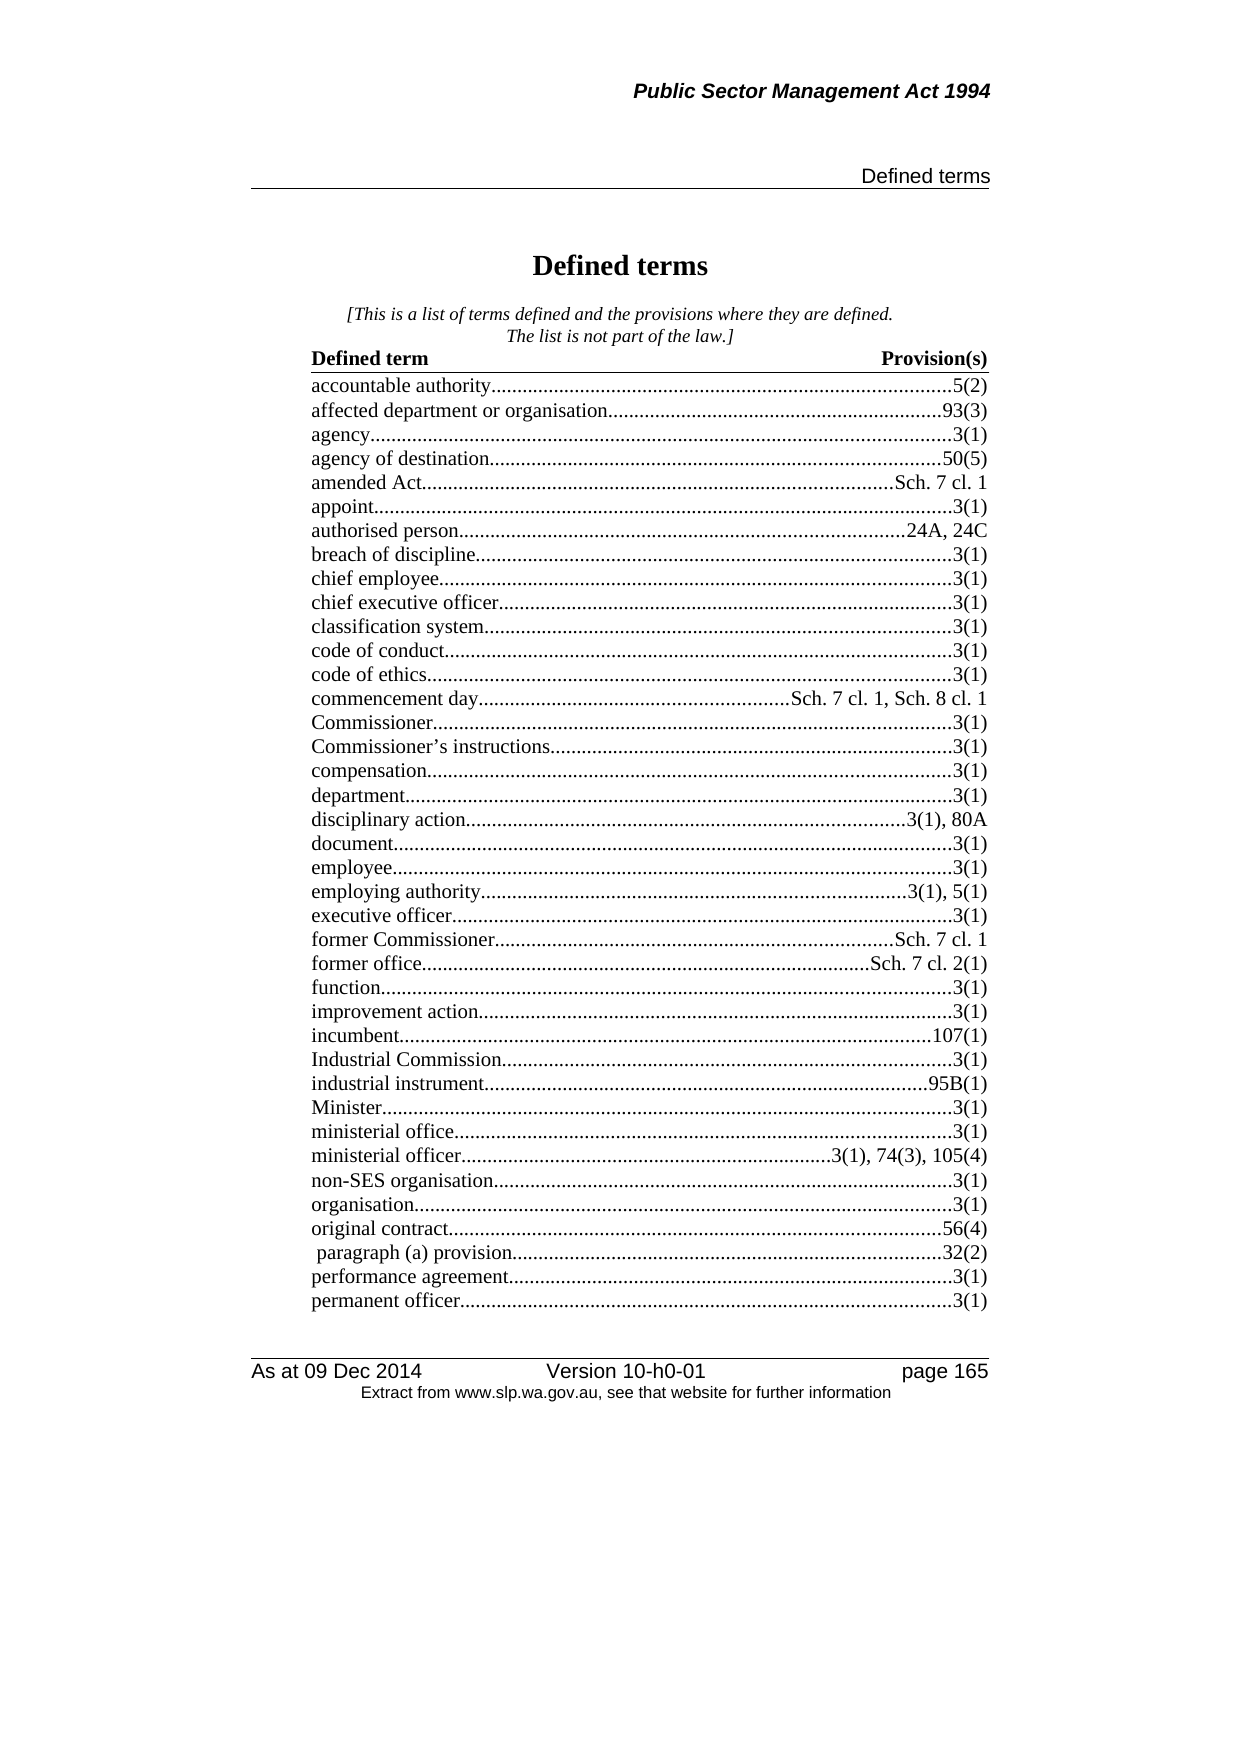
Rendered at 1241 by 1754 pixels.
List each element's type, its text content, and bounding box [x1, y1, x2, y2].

text Defined term Provision(s) [311, 346, 989, 372]
text affected department or organisation 93(3) [311, 397, 929, 422]
text organisation 3(1) [311, 1192, 929, 1216]
text Industrial Commission 3(1) [311, 1047, 929, 1071]
text Commissioner 3(1) [311, 710, 929, 734]
text improvement action 3(1) [311, 999, 929, 1023]
text chief executive officer 3(1) [311, 590, 929, 614]
text non-SES organisation 3(1) [311, 1167, 929, 1192]
text document 3(1) [311, 831, 929, 855]
text authorised person 24A, 24C [311, 518, 929, 542]
text incumbent 107(1) [311, 1023, 929, 1047]
text employing authority 3(1), 5(1) [311, 879, 929, 903]
text classification system 3(1) [311, 614, 929, 638]
text original contract 56(4) [311, 1216, 929, 1240]
text performance agreement 3(1) [311, 1264, 929, 1288]
text agency of destination 50(5) [311, 446, 929, 470]
text permanent officer 3(1) [311, 1288, 929, 1312]
text former Commissioner Sch. 7 cl. 1 [311, 927, 929, 951]
text former office Sch. 7 cl. 2(1) [311, 951, 929, 975]
text code of ethics 3(1) [311, 662, 929, 686]
text industrial instrument 95B(1) [311, 1071, 929, 1095]
text [This is a list of terms defined and the provisions where they are defined. The list is not part of the law.] [339, 303, 901, 346]
text ministerial office 3(1) [311, 1119, 929, 1143]
text amended Act Sch. 7 cl. 1 [311, 470, 929, 494]
text agency 3(1) [311, 422, 929, 446]
text function 3(1) [311, 975, 929, 999]
text Minister 3(1) [311, 1095, 929, 1119]
text compensation 3(1) [311, 758, 929, 782]
text paragraph (a) provision 32(2) [311, 1240, 929, 1264]
text executive officer 3(1) [311, 903, 929, 927]
text accountable authority 5(2) [311, 373, 929, 397]
text commencement day Sch. 7 cl. 1, Sch. 8 cl. 1 [311, 686, 929, 710]
text department 3(1) [311, 782, 929, 807]
text appoint 3(1) [311, 494, 929, 518]
text chief employee 3(1) [311, 566, 929, 590]
text employee 3(1) [311, 855, 929, 879]
text disciplinary action 3(1), 80A [311, 807, 929, 831]
text breach of discipline 3(1) [311, 542, 929, 566]
text code of conduct 3(1) [311, 638, 929, 662]
text ministerial officer 3(1), 74(3), 105(4) [311, 1143, 929, 1167]
subtitle Defined terms [251, 248, 989, 282]
text Commissioner’s instructions 3(1) [311, 734, 929, 758]
